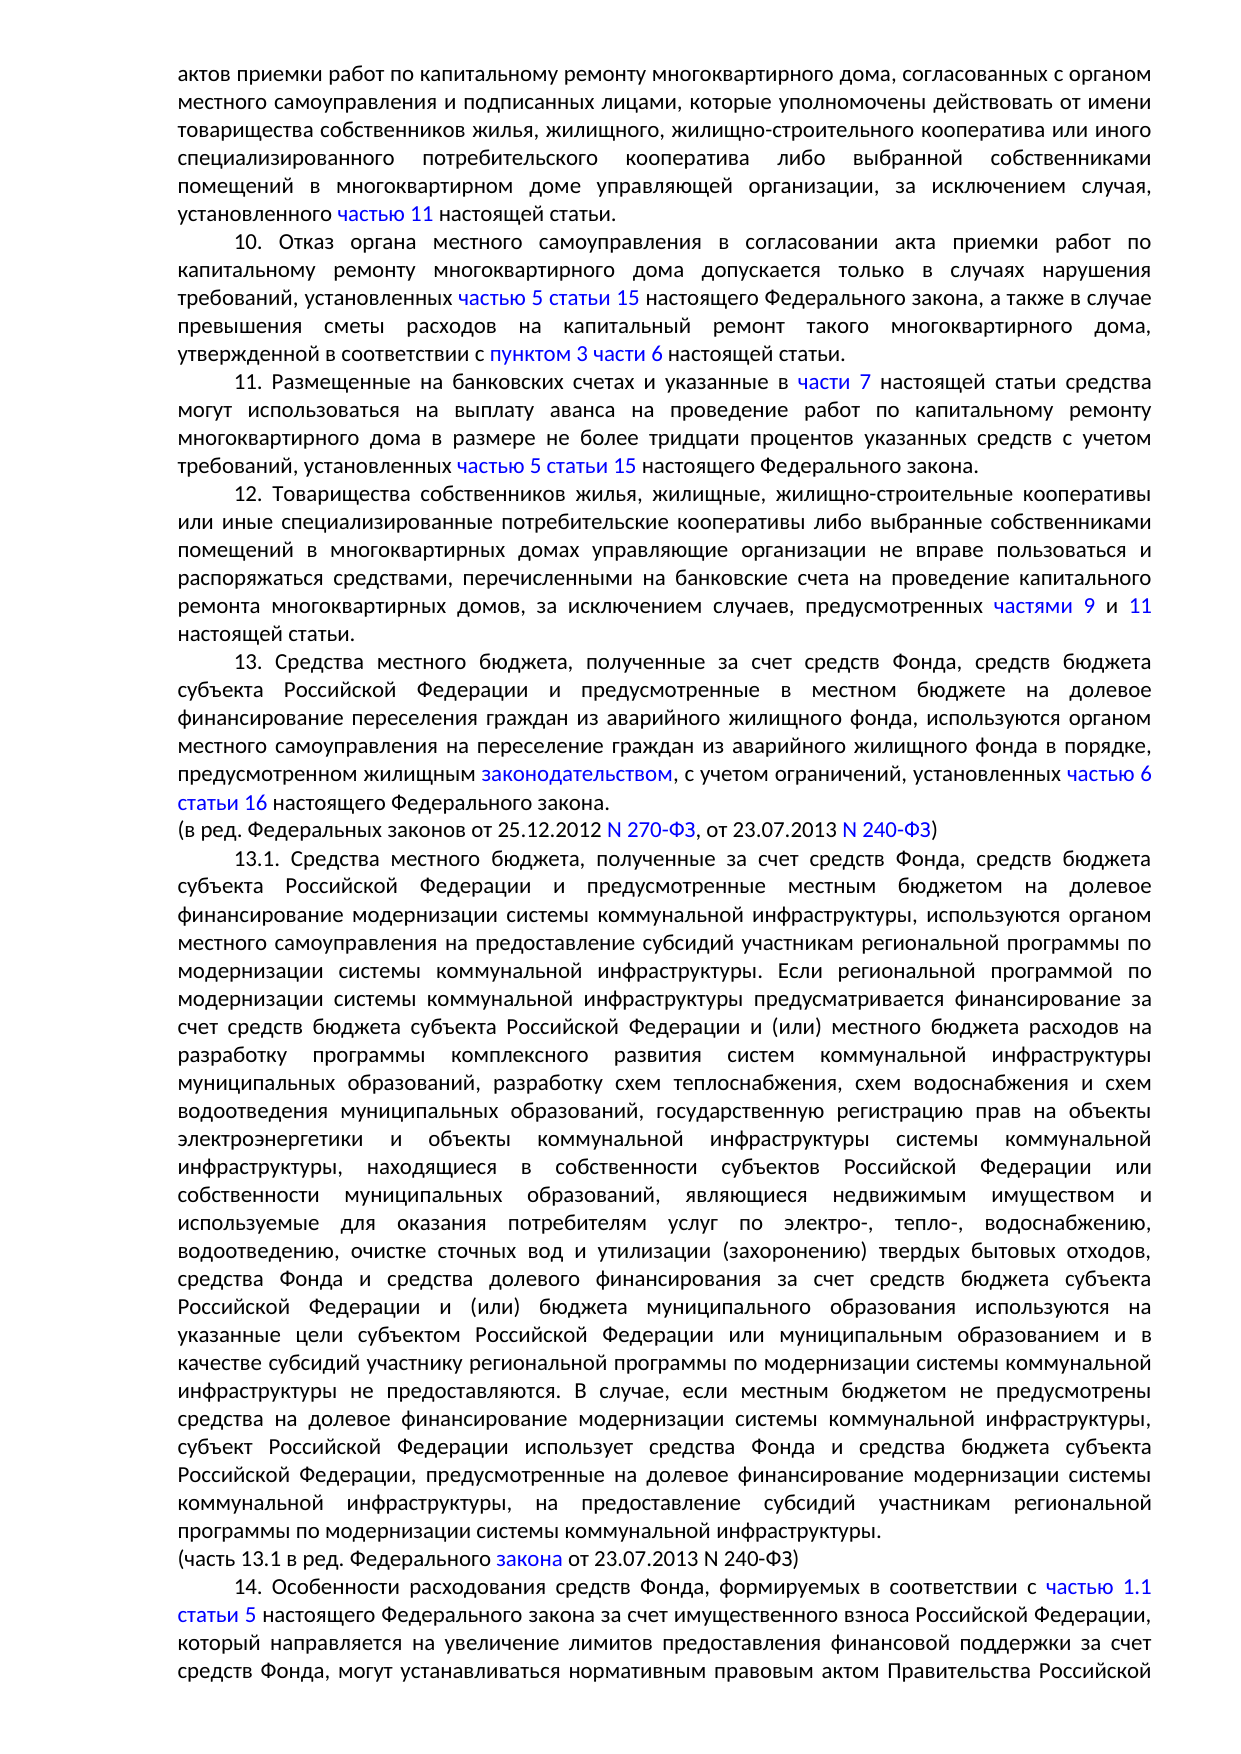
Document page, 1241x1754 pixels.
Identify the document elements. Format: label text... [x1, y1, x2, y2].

text 13.1. Средства местного бюджета, полученные за счет средств Фонда, средств бюджета субъекта Российской Федерации и предусмотренные местным бюджетом на долевое финансирование модернизации системы коммунальной инфраструктуры, используются органом местного самоуправления на предоставление субсидий участникам региональной программы по модернизации системы коммунальной инфраструктуры. Если региональной программой по модернизации системы коммунальной инфраструктуры предусматривается финансирование за счет средств бюджета субъекта Российской Федерации и (или) местного бюджета расходов на разработку программы комплексного развития систем коммунальной инфраструктуры муниципальных образований, разработку схем теплоснабжения, схем водоснабжения и схем водоотведения муниципальных образований, государственную регистрацию прав на объекты электроэнергетики и объекты коммунальной инфраструктуры системы коммунальной инфраструктуры, находящиеся в собственности субъектов Российской Федерации или собственности муниципальных образований, являющиеся недвижимым имуществом и используемые для оказания потребителям услуг по электро-, тепло-, водоснабжению, водоотведению, очистке сточных вод и утилизации (захоронению) твердых бытовых отходов, средства Фонда и средства долевого финансирования за счет средств бюджета субъекта Российской Федерации и (или) бюджета муниципального образования используются на указанные цели субъектом Российской Федерации или муниципальным образованием и в качестве субсидий участнику региональной программы по модернизации системы коммунальной инфраструктуры не предоставляются. В случае, если местным бюджетом не предусмотрены средства на долевое финансирование модернизации системы коммунальной инфраструктуры, субъект Российской Федерации использует средства Фонда и средства бюджета субъекта Российской Федерации, предусмотренные на долевое финансирование модернизации системы коммунальной инфраструктуры, на предоставление субсидий участникам региональной программы по модернизации системы коммунальной инфраструктуры. [177, 844, 1152, 1544]
text (в ред. Федеральных законов от 25.12.2012 N 270-ФЗ, от 23.07.2013 N 240-ФЗ) [177, 816, 1152, 844]
text 12. Товарищества собственников жилья, жилищные, жилищно-строительные кооперативы или иные специализированные потребительские кооперативы либо выбранные собственниками помещений в многоквартирных домах управляющие организации не вправе пользоваться и распоряжаться средствами, перечисленными на банковские счета на проведение капитального ремонта многоквартирных домов, за исключением случаев, предусмотренных частями 9 и 11 настоящей статьи. [177, 479, 1152, 647]
text (часть 13.1 в ред. Федерального закона от 23.07.2013 N 240-ФЗ) [177, 1544, 1152, 1572]
text 10. Отказ органа местного самоуправления в согласовании акта приемки работ по капитальному ремонту многоквартирного дома допускается только в случаях нарушения требований, установленных частью 5 статьи 15 настоящего Федерального закона, а также в случае превышения сметы расходов на капитальный ремонт такого многоквартирного дома, утвержденной в соответствии с пунктом 3 части 6 настоящей статьи. [177, 227, 1152, 367]
text 11. Размещенные на банковских счетах и указанные в части 7 настоящей статьи средства могут использоваться на выплату аванса на проведение работ по капитальному ремонту многоквартирного дома в размере не более тридцати процентов указанных средств с учетом требований, установленных частью 5 статьи 15 настоящего Федерального закона. [177, 367, 1152, 479]
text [177, 1572, 1152, 1684]
text 13. Средства местного бюджета, полученные за счет средств Фонда, средств бюджета субъекта Российской Федерации и предусмотренные в местном бюджете на долевое финансирование переселения граждан из аварийного жилищного фонда, используются органом местного самоуправления на переселение граждан из аварийного жилищного фонда в порядке, предусмотренном жилищным законодательством, с учетом ограничений, установленных частью 6 статьи 16 настоящего Федерального закона. [177, 647, 1152, 816]
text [177, 59, 1152, 227]
